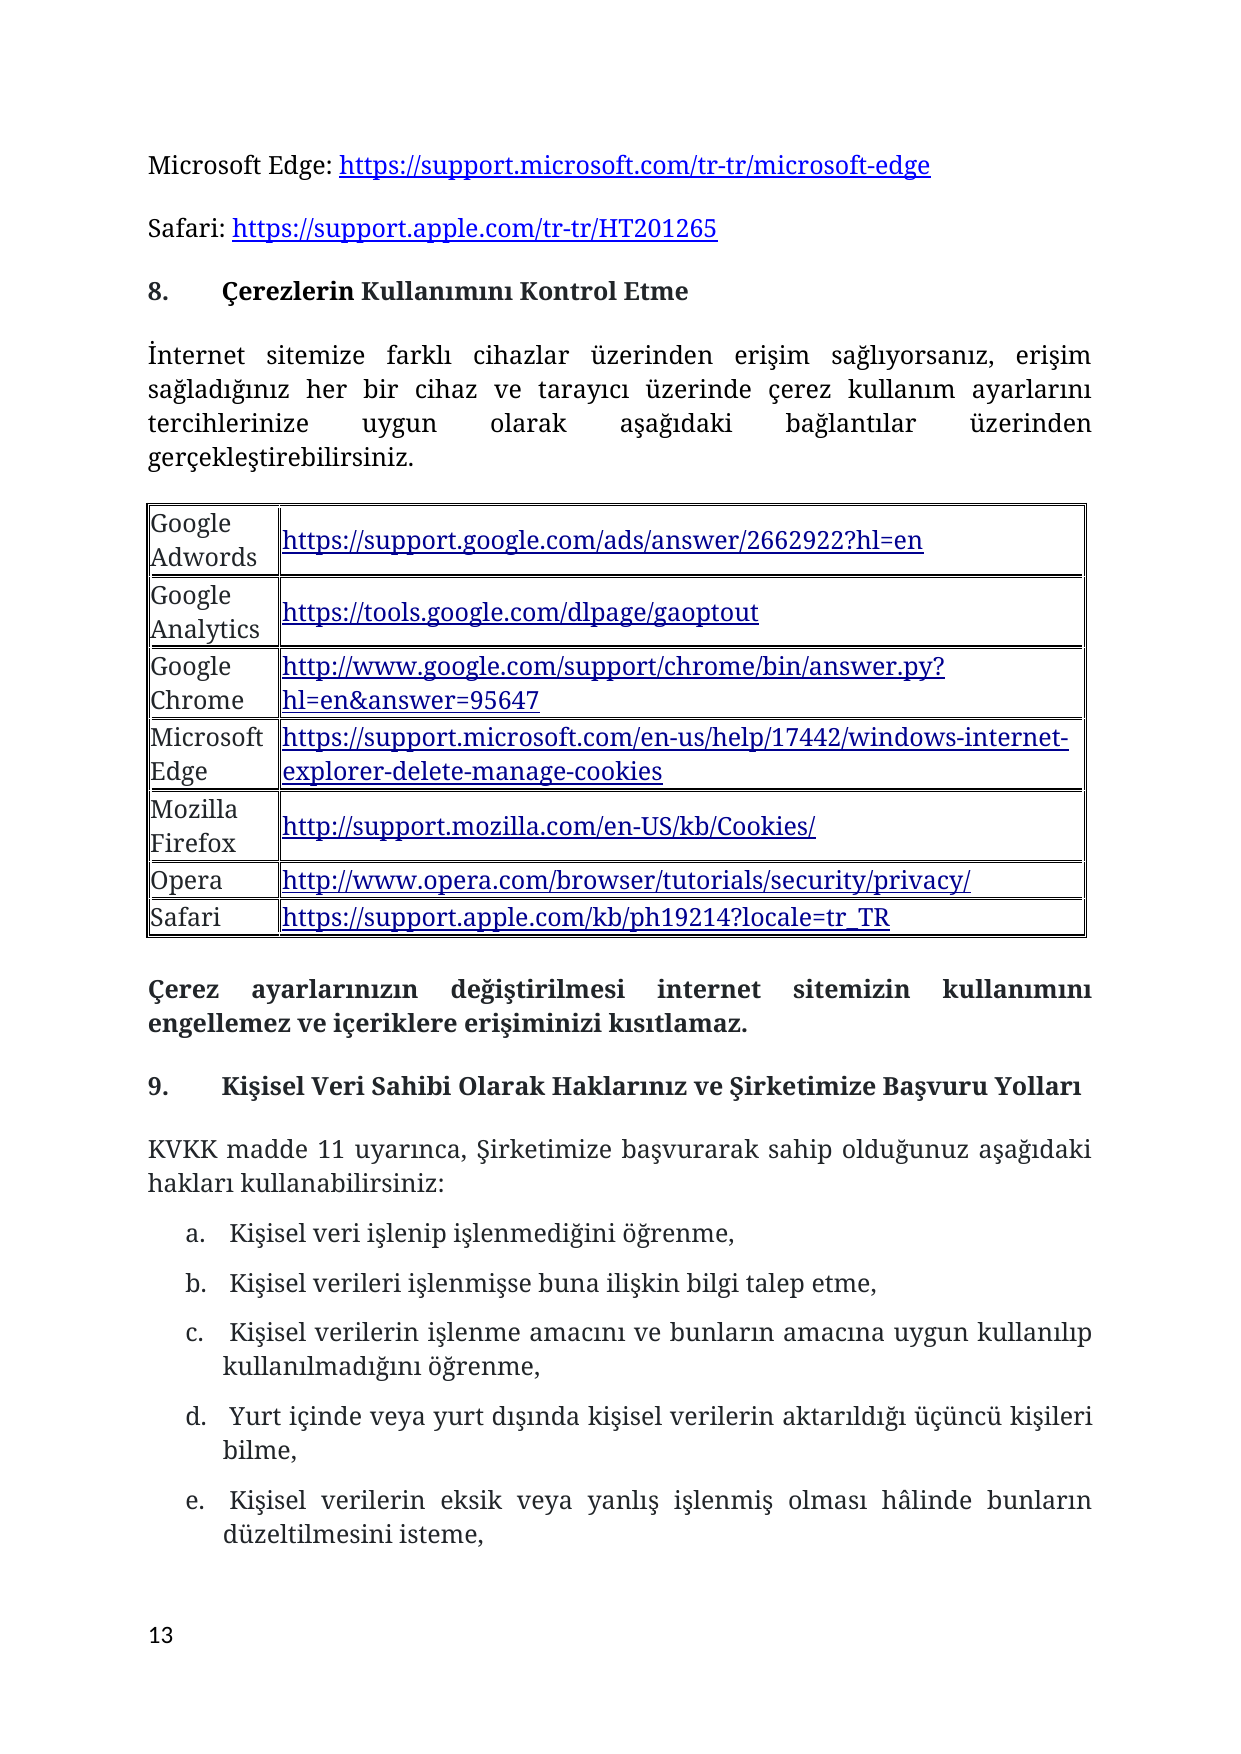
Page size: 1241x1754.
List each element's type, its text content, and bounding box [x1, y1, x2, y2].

list Kişisel veri işlenip işlenmediğini öğrenme, [185, 1216, 1093, 1250]
text İnternet sitemize farklı cihazlar üzerinden erişim sağlıyorsanız, erişim sağladığınız her bir cihaz ve tarayıcı üzerinde çerez kullanım ayarlarını tercihlerinize uygun olarak aşağıdaki bağlantılar üzerinden gerçekleştirebilirsiniz. [148, 337, 1093, 473]
list Kişisel Veri Sahibi Olarak Haklarınız ve Şirketimize Başvuru Yolları [148, 1069, 1093, 1103]
table_cell https://tools.google.com/dlpage/gaoptout [281, 574, 1084, 645]
text Safari: https://support.apple.com/tr-tr/HT201265 [148, 211, 1093, 245]
table_cell Microsoft Edge [148, 717, 280, 788]
table_cell Google Analytics [150, 574, 278, 645]
list Kişisel verilerin işlenme amacını ve bunların amacına uygun kullanılıp kullanılmadığını öğrenme, [185, 1315, 1093, 1383]
table_cell Google Chrome [150, 645, 278, 717]
list Çerezlerin Kullanımını Kontrol Etme [148, 274, 1093, 308]
table_cell Mozilla Firefox [150, 788, 278, 859]
list Kişisel verileri işlenmişse buna ilişkin bilgi talep etme, [185, 1265, 1093, 1299]
table_cell https://support.apple.com/kb/ph19214?locale=tr_TR [280, 897, 1085, 934]
table_cell http://www.google.com/support/chrome/bin/answer.py?hl=en&answer=95647 [281, 645, 1084, 717]
table_cell Opera [150, 860, 278, 897]
table_cell http://support.mozilla.com/en-US/kb/Cookies/ [281, 788, 1084, 859]
text Microsoft Edge: https://support.microsoft.com/tr-tr/microsoft-edge [148, 148, 1093, 182]
text Çerez ayarlarınızın değiştirilmesi internet sitemizin kullanımını engellemez ve içeriklere erişiminizi kısıtlamaz. [148, 937, 1093, 1039]
list Yurt içinde veya yurt dışında kişisel verilerin aktarıldığı üçüncü kişileri bilme, [185, 1399, 1093, 1467]
text KVKK madde 11 uyarınca, Şirketimize başvurarak sahip olduğunuz aşağıdaki hakları kullanabilirsiniz: [148, 1132, 1093, 1200]
table_cell http://www.opera.com/browser/tutorials/security/privacy/ [281, 860, 1084, 897]
table_cell Safari [148, 897, 280, 934]
table_cell https://support.microsoft.com/en-us/help/17442/windows-internet-explorer-delete-manage-cookies [280, 717, 1085, 788]
table_header https://support.google.com/ads/answer/2662922?hl=en [280, 506, 1084, 574]
table_header Google Adwords [150, 506, 280, 574]
list Kişisel verilerin eksik veya yanlış işlenmiş olması hâlinde bunların düzeltilmesini isteme, [185, 1482, 1093, 1551]
